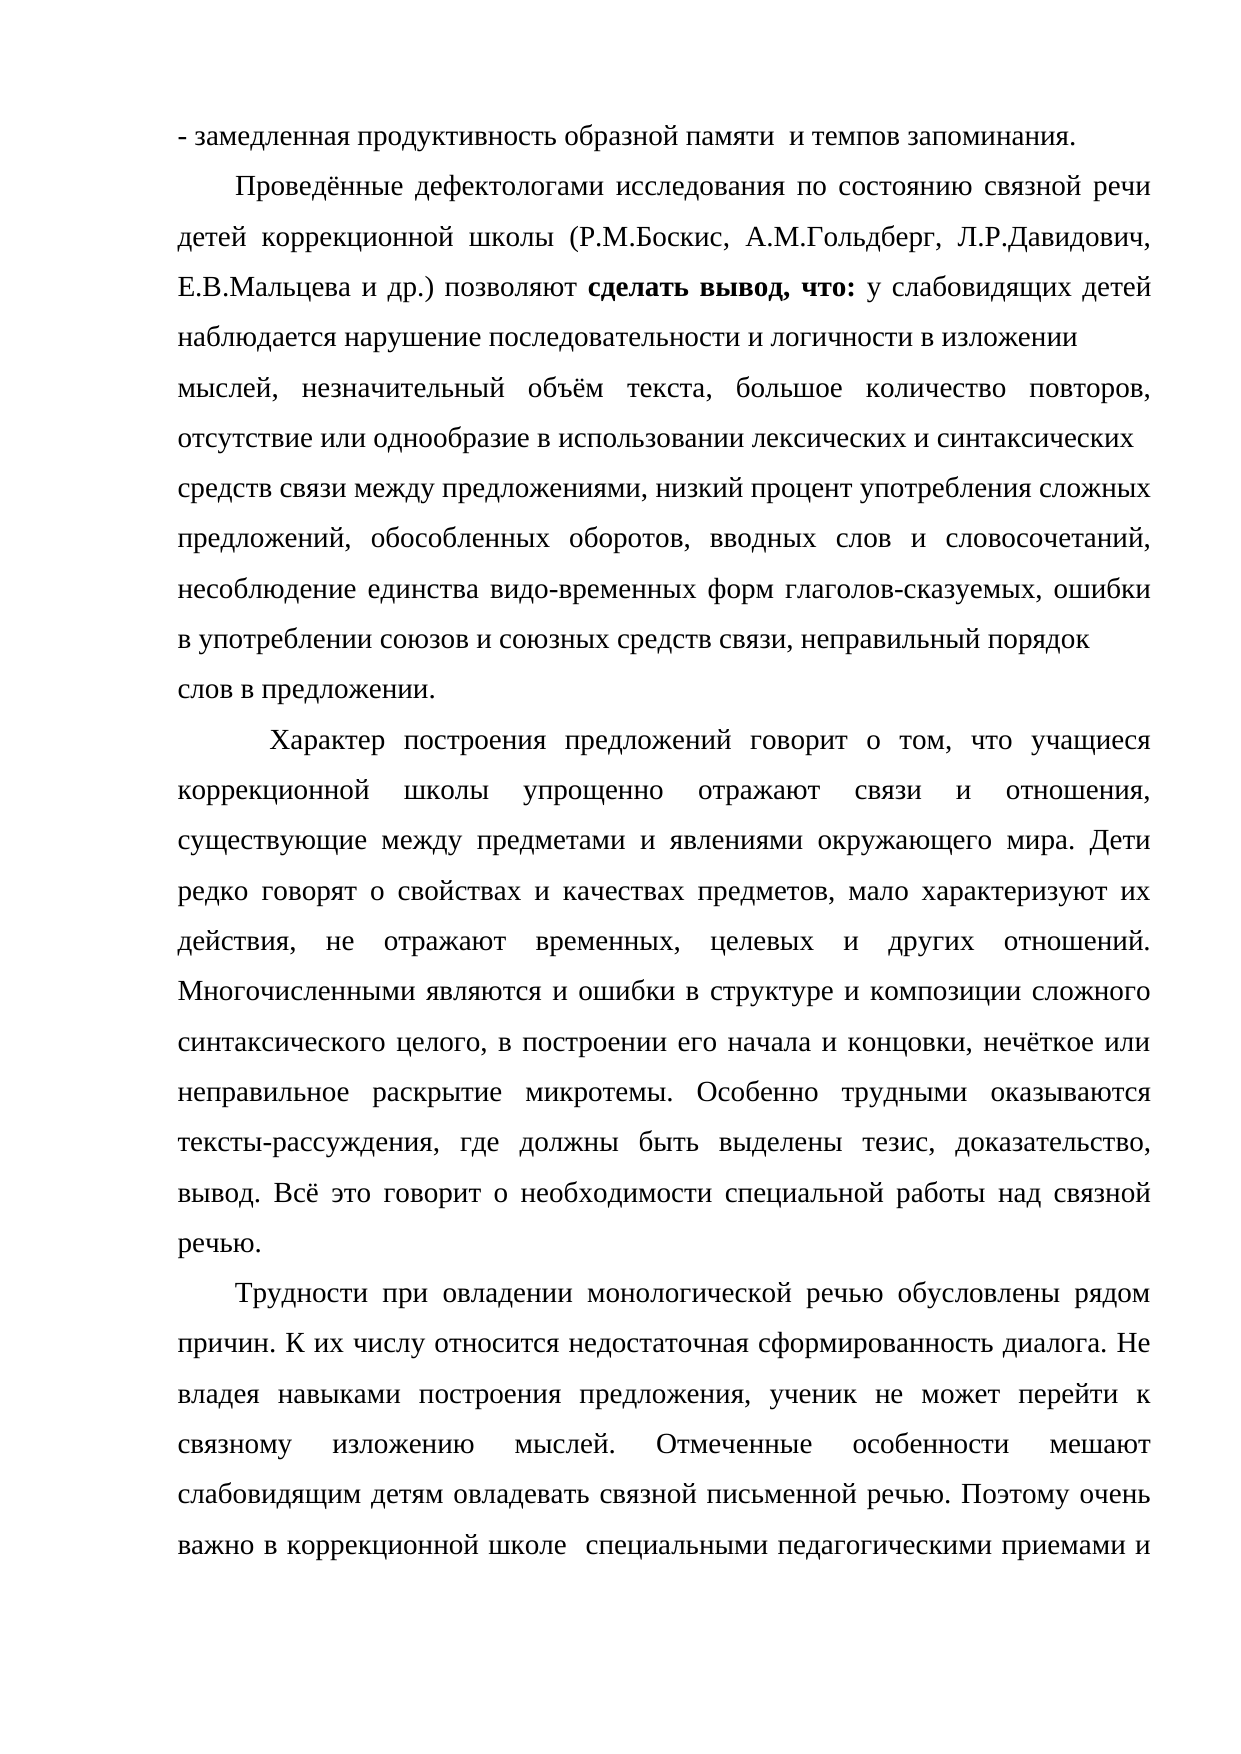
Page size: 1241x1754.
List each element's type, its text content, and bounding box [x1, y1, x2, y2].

list - замедленная продуктивность образной памяти и темпов запоминания. [177, 118, 1152, 152]
text предложений, обособленных оборотов, вводных слов и словосочетаний, несоблюдение единства видо-временных форм глаголов-сказуемых, ошибки в употреблении союзов и союзных средств связи, неправильный порядок [177, 521, 1152, 655]
text Проведённые дефектологами исследования по состоянию связной речи детей коррекционной школы (Р.М.Боскис, А.М.Гольдберг, Л.Р.Давидович, Е.В.Мальцева и др.) позволяют сделать вывод, что: у слабовидящих детей наблюдается нарушение последовательности и логичности в изложении [177, 168, 1152, 353]
text Характер построения предложений говорит о том, что учащиеся коррекционной школы упрощенно отражают связи и отношения, существующие между предметами и явлениями окружающего мира. Дети редко говорят о свойствах и качествах предметов, мало характеризуют их действия, не отражают временных, целевых и других отношений. Многочисленными являются и ошибки в структуре и композиции сложного синтаксического целого, в построении его начала и концовки, нечёткое или неправильное раскрытие микротемы. Особенно трудными оказываются тексты-рассуждения, где должны быть выделены тезис, доказательство, вывод. Всё это говорит о необходимости специальной работы над связной речью. [177, 722, 1152, 1258]
text мыслей, незначительный объём текста, большое количество повторов, отсутствие или однообразие в использовании лексических и синтаксических [177, 370, 1152, 453]
text слов в предложении. [177, 672, 1152, 705]
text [177, 1275, 1152, 1560]
text средств связи между предложениями, низкий процент употребления сложных [177, 470, 1152, 504]
